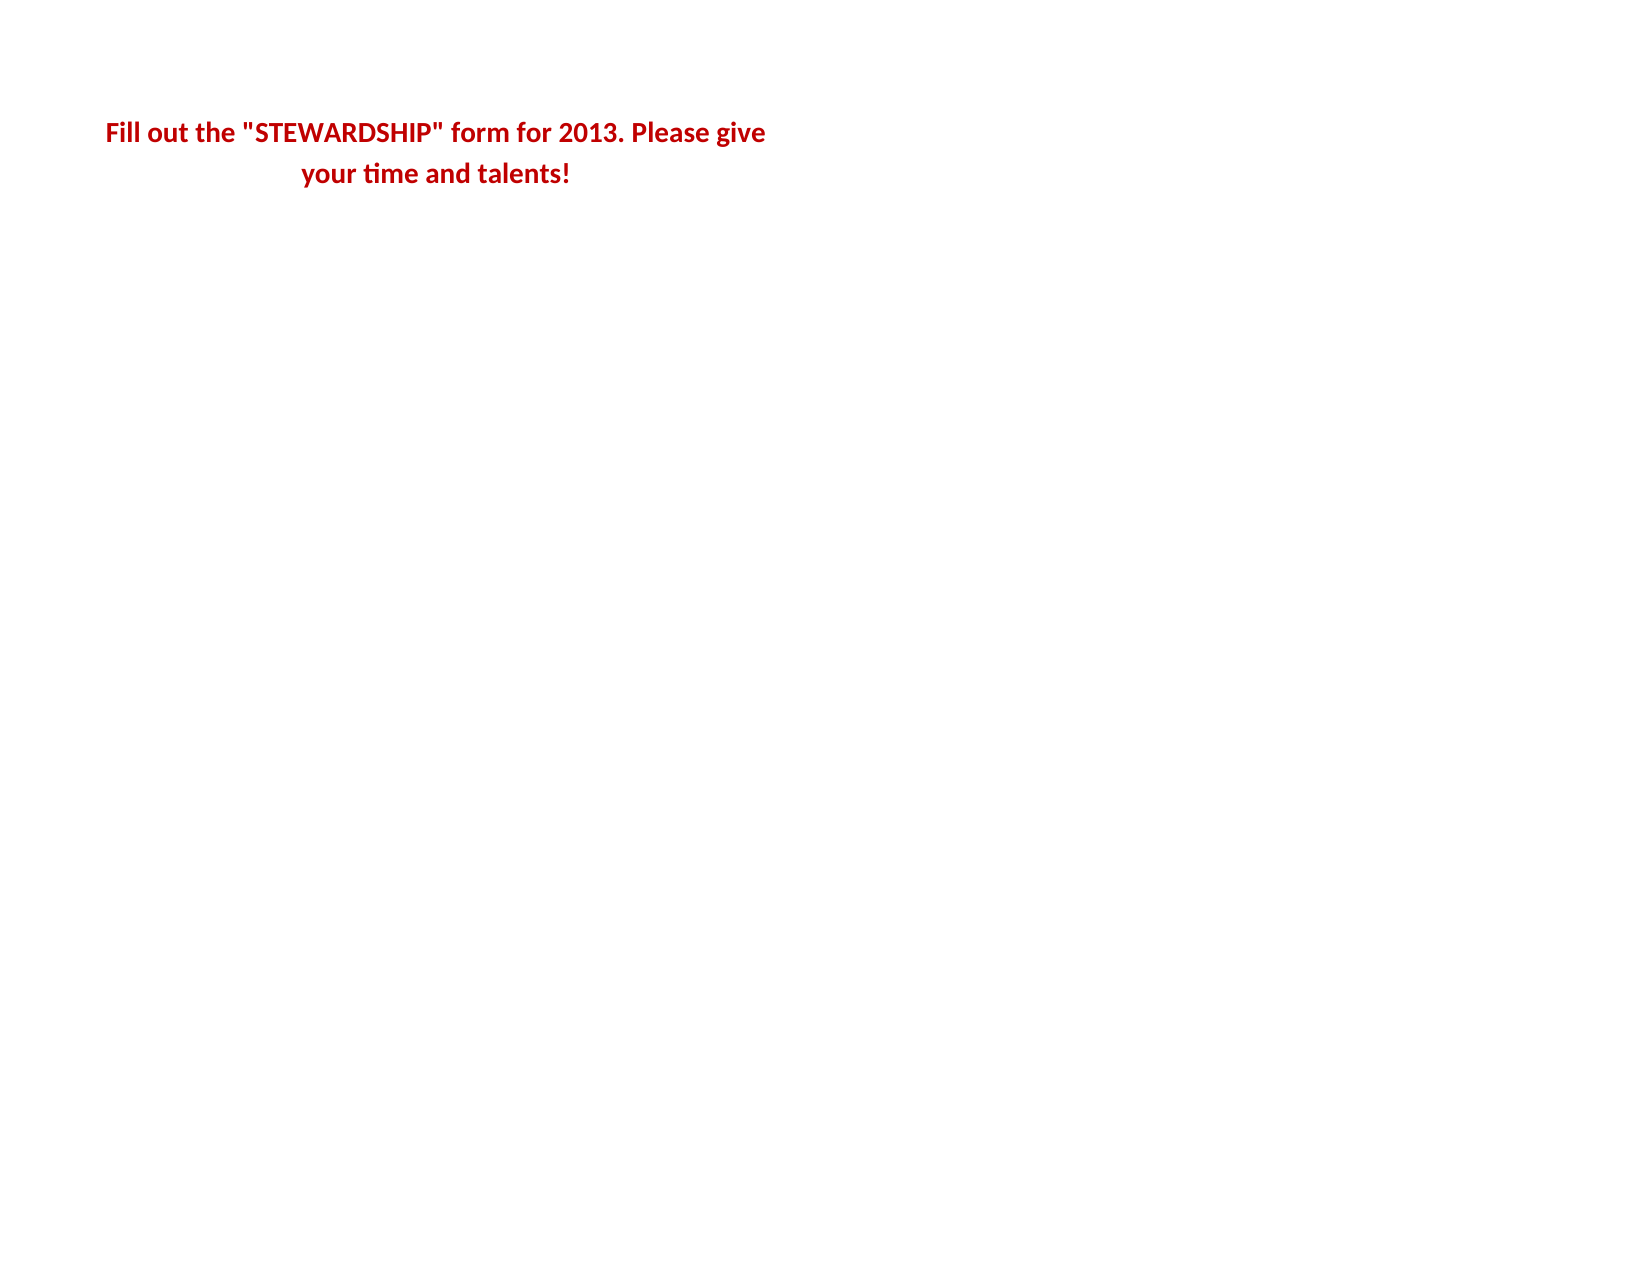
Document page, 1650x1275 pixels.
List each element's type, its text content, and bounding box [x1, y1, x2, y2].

text Fill out the "STEWARDSHIP" form for 2013. Please give your time and talents! [75, 114, 797, 191]
